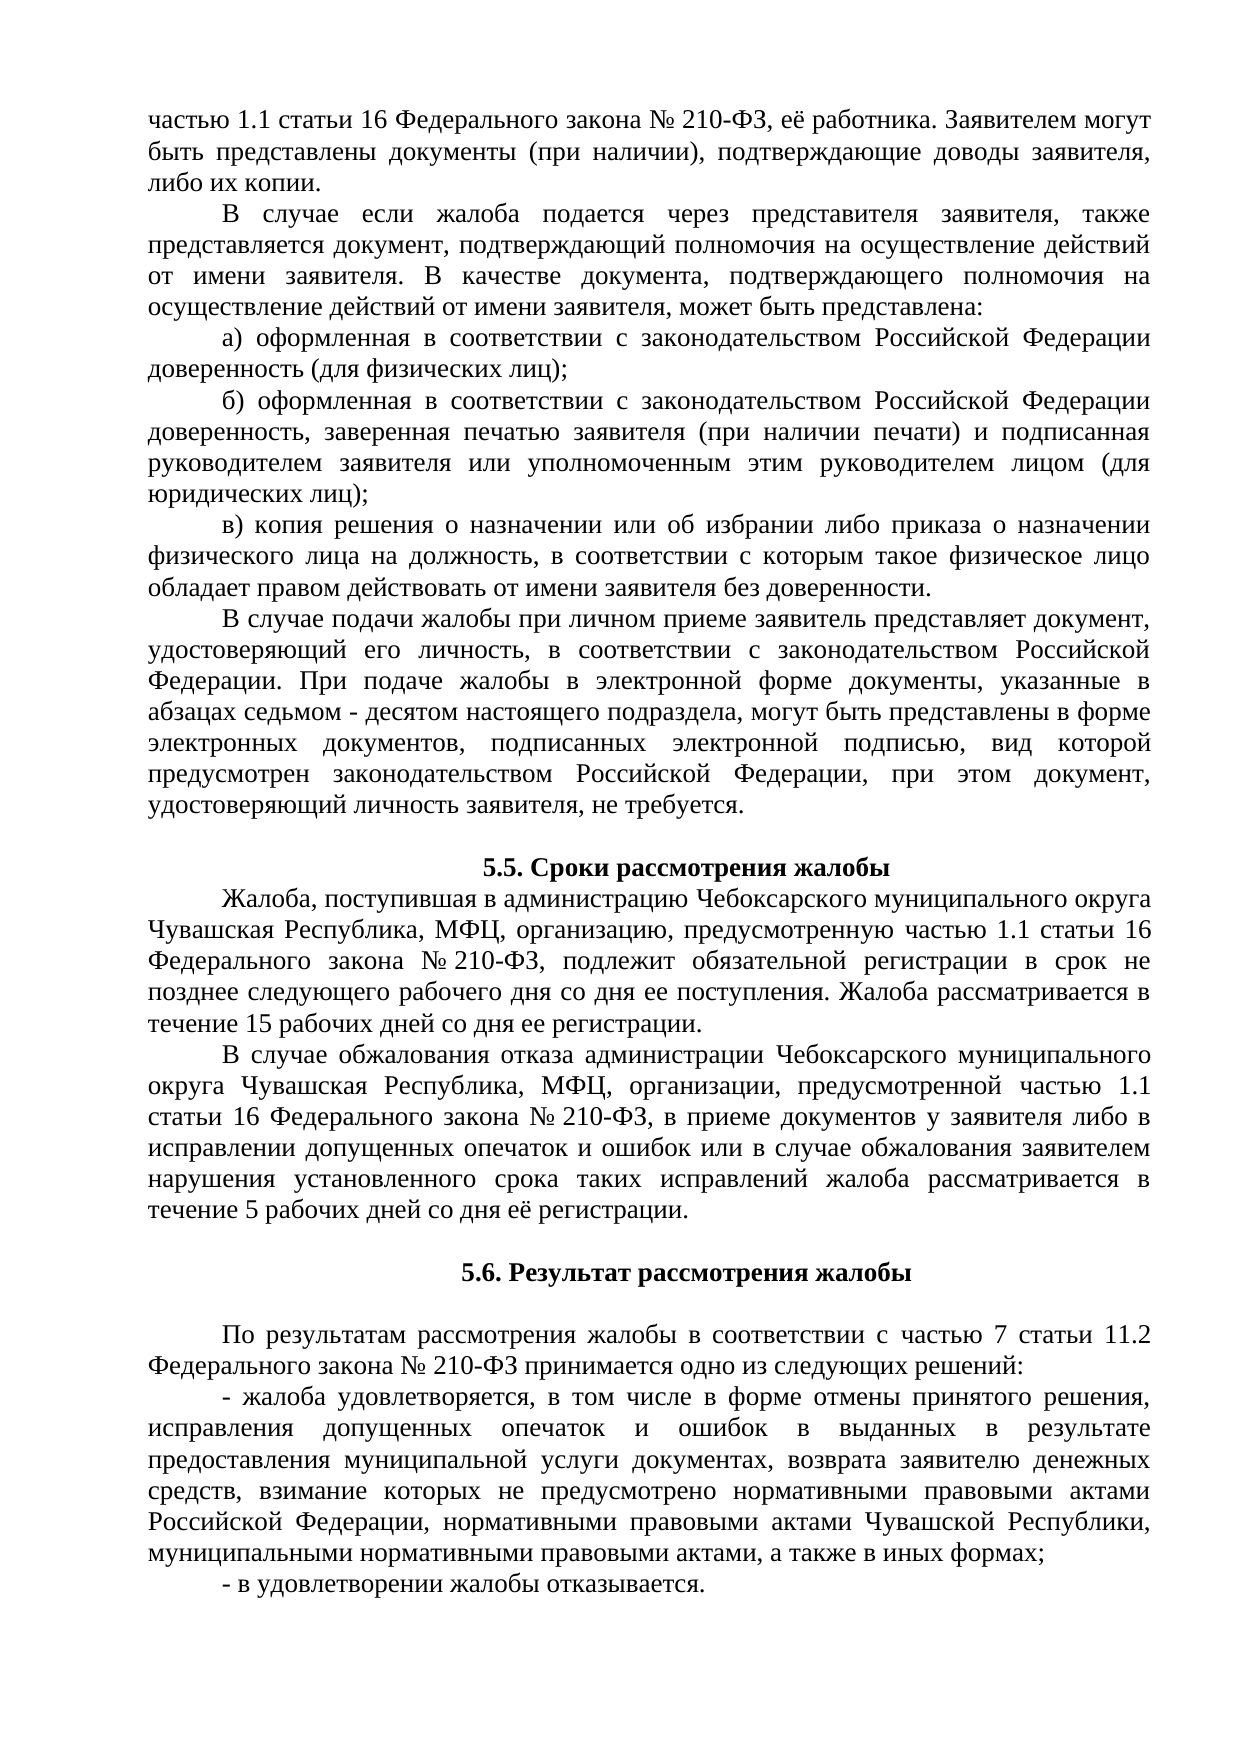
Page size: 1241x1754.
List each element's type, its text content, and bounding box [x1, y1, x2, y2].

text Жалоба, поступившая в администрацию Чебоксарского муниципального округа Чувашская Республика, МФЦ, организацию, предусмотренную частью 1.1 статьи 16 Федерального закона № 210-ФЗ, подлежит обязательной регистрации в срок не позднее следующего рабочего дня со дня ее поступления. Жалоба рассматривается в течение 15 рабочих дней со дня ее регистрации. [148, 882, 1152, 1038]
text 5.6. Результат рассмотрения жалобы [148, 1256, 1152, 1287]
text а) оформленная в соответствии с законодательством Российской Федерации доверенность (для физических лиц); [148, 321, 1152, 384]
text - жалоба удовлетворяется, в том числе в форме отмены принятого решения, исправления допущенных опечаток и ошибок в выданных в результате предоставления муниципальной услуги документах, возврата заявителю денежных средств, взимание которых не предусмотрено нормативными правовыми актами Российской Федерации, нормативными правовыми актами Чувашской Республики, муниципальными нормативными правовыми актами, а также в иных формах; [148, 1380, 1152, 1567]
text В случае подачи жалобы при личном приеме заявитель представляет документ, удостоверяющий его личность, в соответствии с законодательством Российской Федерации. При подаче жалобы в электронной форме документы, указанные в абзацах седьмом - десятом настоящего подраздела, могут быть представлены в форме электронных документов, подписанных электронной подписью, вид которой предусмотрен законодательством Российской Федерации, при этом документ, удостоверяющий личность заявителя, не требуется. [148, 602, 1152, 820]
text 5.5. Сроки рассмотрения жалобы [148, 851, 1152, 882]
text - в удовлетворении жалобы отказывается. [148, 1567, 1152, 1598]
text В случае если жалоба подается через представителя заявителя, также представляется документ, подтверждающий полномочия на осуществление действий от имени заявителя. В качестве документа, подтверждающего полномочия на осуществление действий от имени заявителя, может быть представлена: [148, 197, 1152, 321]
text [148, 103, 1152, 197]
text в) копия решения о назначении или об избрании либо приказа о назначении физического лица на должность, в соответствии с которым такое физическое лицо обладает правом действовать от имени заявителя без доверенности. [148, 508, 1152, 602]
text В случае обжалования отказа администрации Чебоксарского муниципального округа Чувашская Республика, МФЦ, организации, предусмотренной частью 1.1 статьи 16 Федерального закона № 210-ФЗ, в приеме документов у заявителя либо в исправлении допущенных опечаток и ошибок или в случае обжалования заявителем нарушения установленного срока таких исправлений жалоба рассматривается в течение 5 рабочих дней со дня её регистрации. [148, 1038, 1152, 1225]
text По результатам рассмотрения жалобы в соответствии с частью 7 статьи 11.2 Федерального закона № 210-ФЗ принимается одно из следующих решений: [148, 1318, 1152, 1380]
text б) оформленная в соответствии с законодательством Российской Федерации доверенность, заверенная печатью заявителя (при наличии печати) и подписанная руководителем заявителя или уполномоченным этим руководителем лицом (для юридических лиц); [148, 384, 1152, 508]
